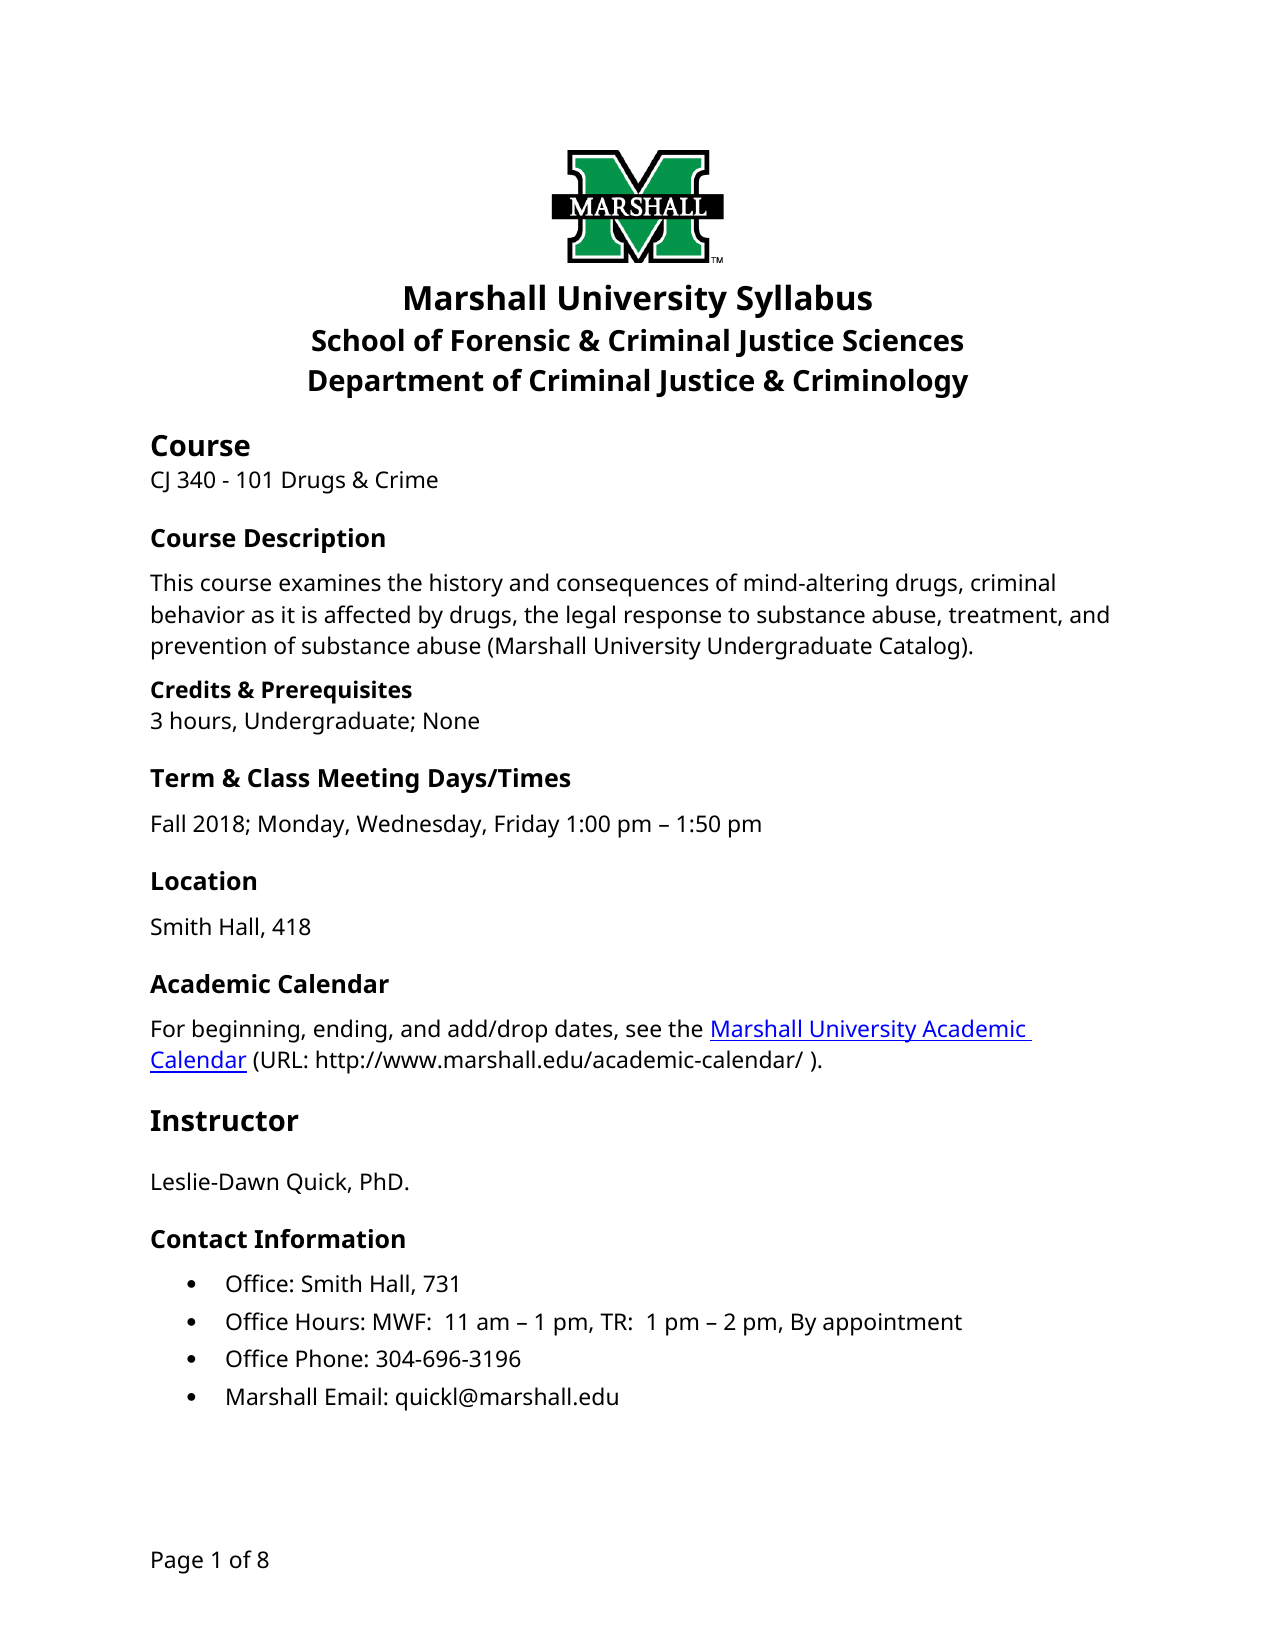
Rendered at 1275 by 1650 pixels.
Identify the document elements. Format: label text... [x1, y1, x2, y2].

subtitle Course Description [150, 521, 1125, 555]
list Marshall Email: quickl@marshall.edu [187, 1381, 1125, 1412]
subtitle Course [150, 425, 1125, 464]
picture [551, 150, 724, 263]
list Office Phone: 304-696-3196 [187, 1343, 1125, 1374]
subtitle School of Forensic & Criminal Justice Sciences [150, 320, 1125, 360]
text Leslie-Dawn Quick, PhD. [150, 1165, 1125, 1197]
subtitle Location [150, 864, 1125, 898]
text 3 hours, Undergraduate; None [150, 705, 1125, 736]
subtitle Contact Information [150, 1222, 1125, 1256]
text For beginning, ending, and add/drop dates, see the Marshall University Academic Calendar (URL: http://www.marshall.edu/academic-calendar/ ). [150, 1013, 1125, 1076]
list Office Hours: MWF: 11 am – 1 pm, TR: 1 pm – 2 pm, By appointment [187, 1306, 1125, 1337]
subtitle Department of Criminal Justice & Criminology [150, 360, 1125, 400]
subtitle Instructor [150, 1101, 1125, 1140]
text This course examines the history and consequences of mind-altering drugs, criminal behavior as it is affected by drugs, the legal response to substance abuse, treatment, and prevention of substance abuse (Marshall University Undergraduate Catalog). [150, 567, 1125, 661]
subtitle Term & Class Meeting Days/Times [150, 761, 1125, 795]
text CJ 340 - 101 Drugs & Crime [150, 464, 1125, 496]
subtitle Credits & Prerequisites [150, 673, 1125, 705]
subtitle Academic Calendar [150, 967, 1125, 1001]
list Office: Smith Hall, 731 [187, 1268, 1125, 1299]
text Smith Hall, 418 [150, 910, 1125, 942]
text Fall 2018; Monday, Wednesday, Friday 1:00 pm – 1:50 pm [150, 808, 1125, 839]
title Marshall University Syllabus [150, 275, 1125, 320]
